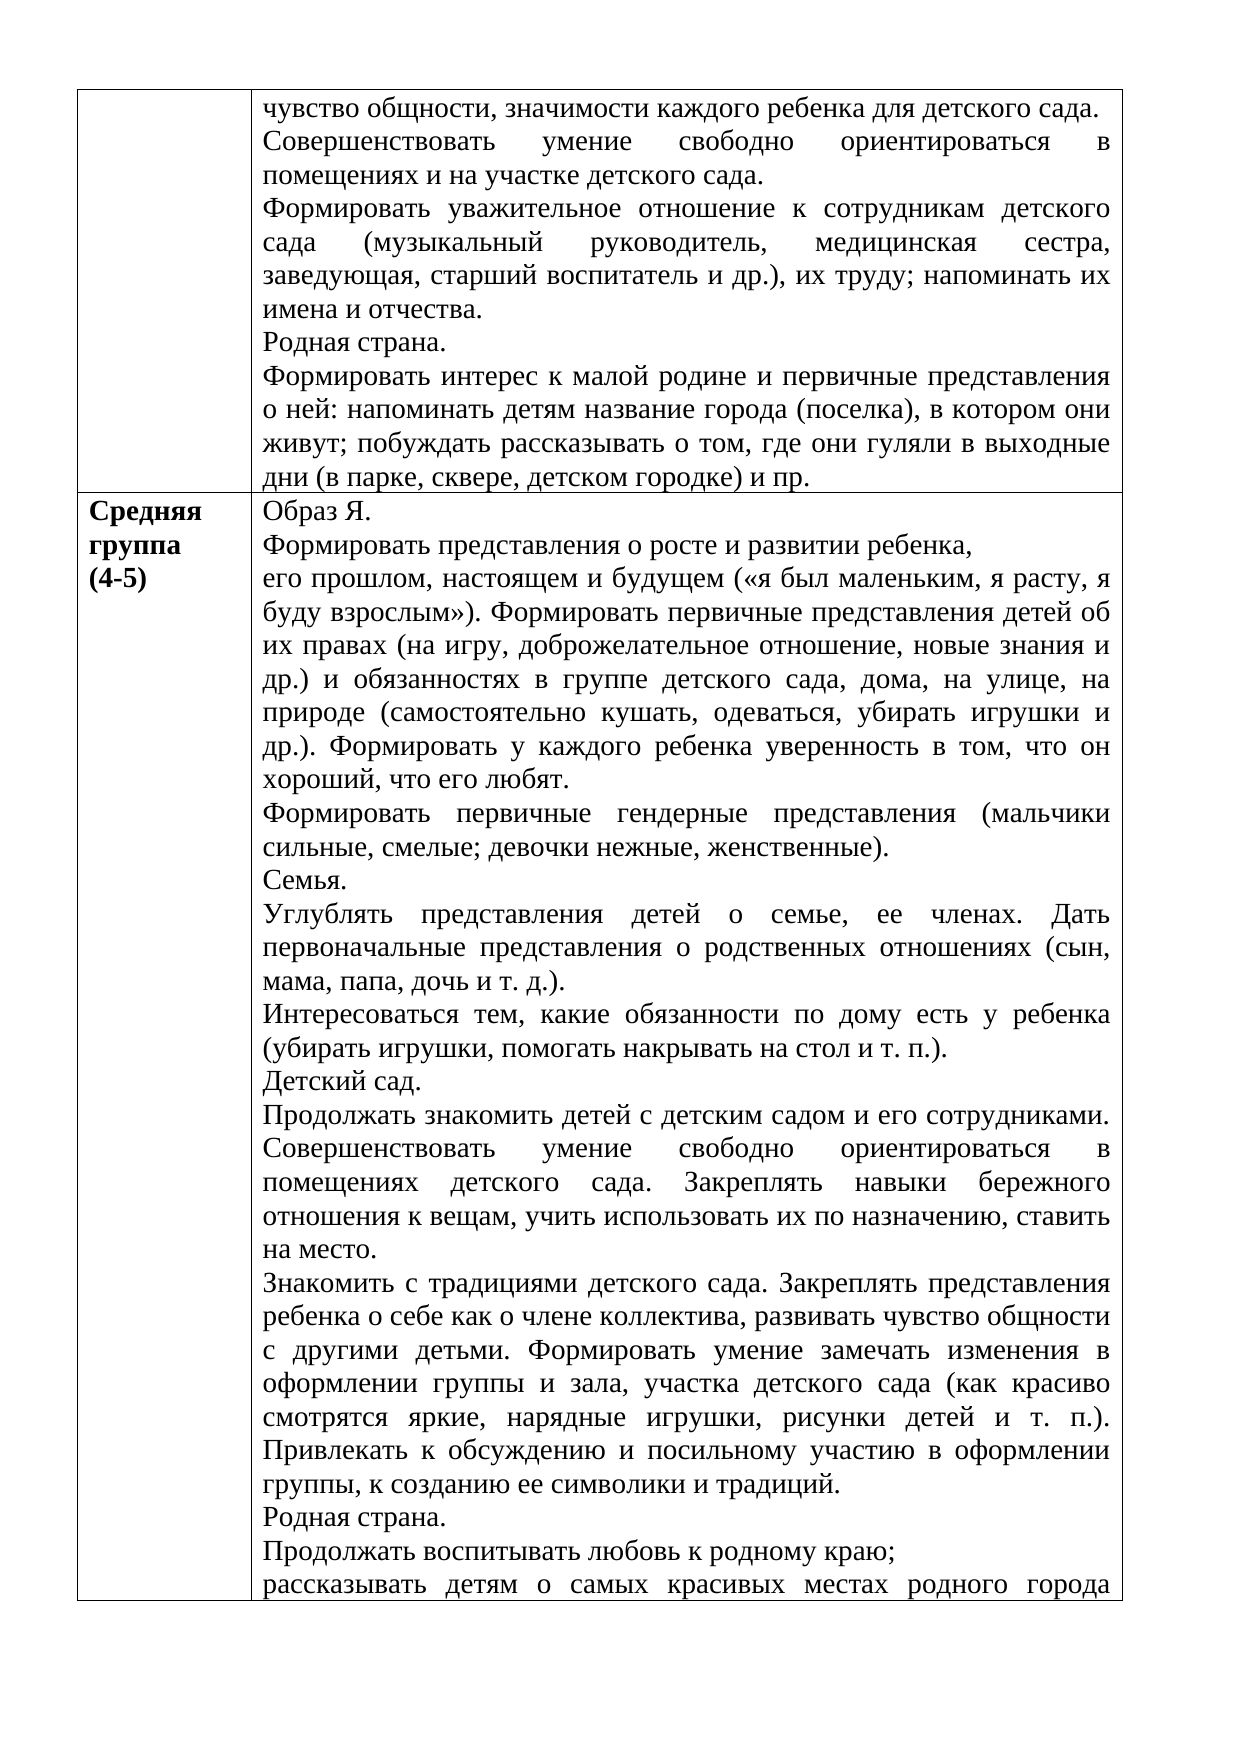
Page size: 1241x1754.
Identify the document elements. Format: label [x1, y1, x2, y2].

table_cell [78, 90, 251, 492]
table_cell [78, 493, 251, 1600]
table_cell [252, 90, 1122, 492]
table_cell [252, 493, 1122, 1600]
